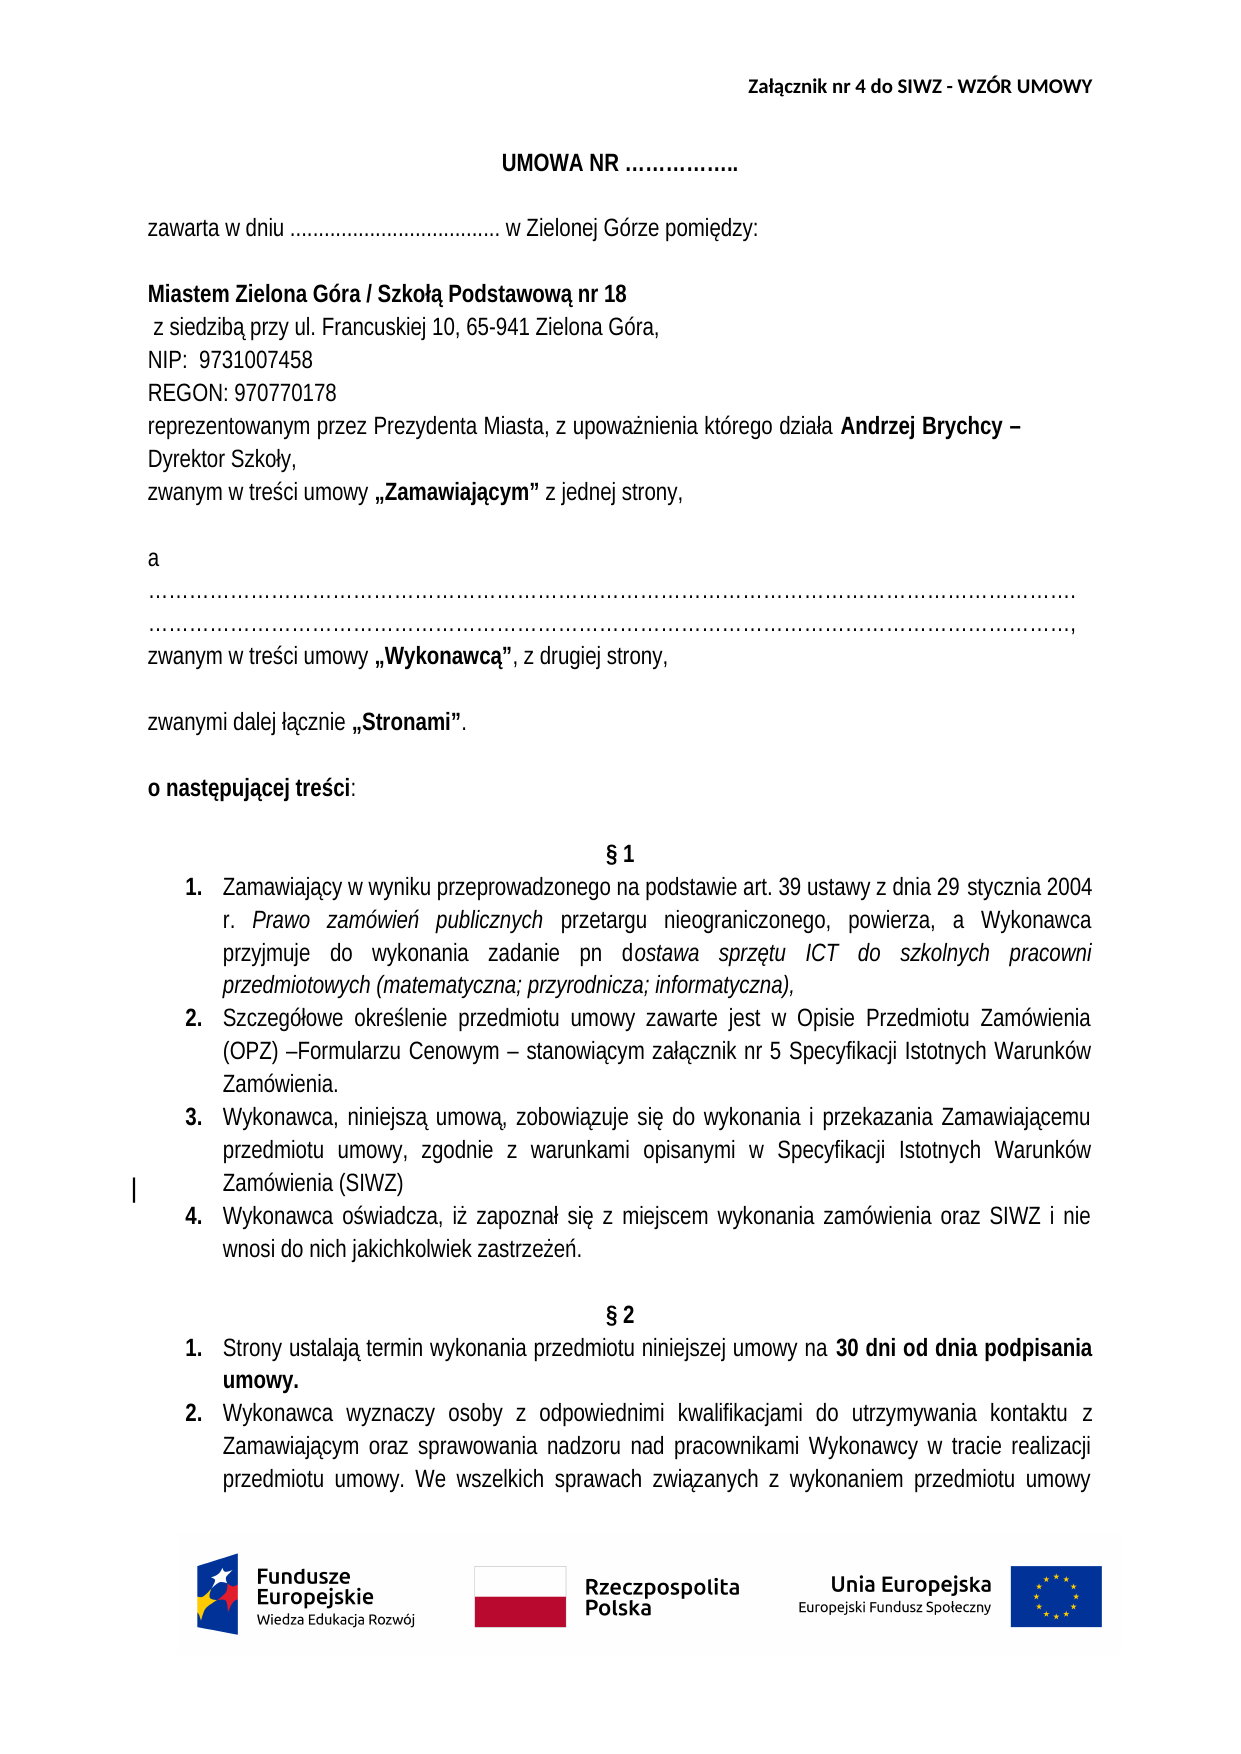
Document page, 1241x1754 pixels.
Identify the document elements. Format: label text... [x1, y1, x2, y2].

list Wykonawca oświadcza, iż zapoznał się z miejscem wykonania zamówienia oraz SIWZ i nie wnosi do nich jakichkolwiek zastrzeżeń. [185, 1201, 1093, 1262]
text UMOWA NR …………….. [148, 148, 1093, 176]
text zwanym w treści umowy „Zamawiającym” z jednej strony, [148, 477, 1093, 505]
text ………………………………………………………………………………………………………………………. [148, 576, 1093, 604]
picture [177, 1533, 1122, 1655]
text § 1 [148, 839, 1093, 867]
text § 2 [148, 1300, 1093, 1328]
text ………………………………………………………………………………………………………………………, zwanym w treści umowy „Wykonawcą”, z drugiej strony, [148, 608, 1093, 670]
text zawarta w dniu ..................................... w Zielonej Górze pomiędzy: [148, 213, 1093, 242]
list Strony ustalają termin wykonania przedmiotu niniejszej umowy na 30 dni od dnia podpisania umowy. [185, 1333, 1093, 1394]
text o następującej treści: [148, 773, 1093, 802]
list Wykonawca, niniejszą umową, zobowiązuje się do wykonania i przekazania Zamawiającemu przedmiotu umowy, zgodnie z warunkami opisanymi w Specyfikacji Istotnych Warunków Zamówienia (SIWZ) [185, 1102, 1093, 1197]
text reprezentowanym przez Prezydenta Miasta, z upoważnienia którego działa Andrzej Brychcy – Dyrektor Szkoły, [148, 411, 1021, 472]
text Miastem Zielona Góra / Szkołą Podstawową nr 18 [148, 279, 1021, 308]
text z siedzibą przy ul. Francuskiej 10, 65-941 Zielona Góra, [148, 312, 1021, 341]
list Szczegółowe określenie przedmiotu umowy zawarte jest w Opisie Przedmiotu Zamówienia (OPZ) –Formularzu Cenowym – stanowiącym załącznik nr 5 Specyfikacji Istotnych Warunków Zamówienia. [185, 1003, 1093, 1098]
text zwanymi dalej łącznie „Stronami”. [148, 707, 1093, 736]
list Zamawiający w wyniku przeprowadzonego na podstawie art. 39 ustawy z dnia 29 stycznia 2004 r. Prawo zamówień publicznych przetargu nieograniczonego, powierza, a Wykonawca przyjmuje do wykonania zadanie pn dostawa sprzętu ICT do szkolnych pracowni przedmiotowych (matematyczna; przyrodnicza; informatyczna), [185, 872, 1093, 999]
text a [148, 543, 1093, 571]
text NIP: 9731007458 REGON: 970770178 [148, 345, 1021, 407]
picture [132, 1177, 136, 1203]
